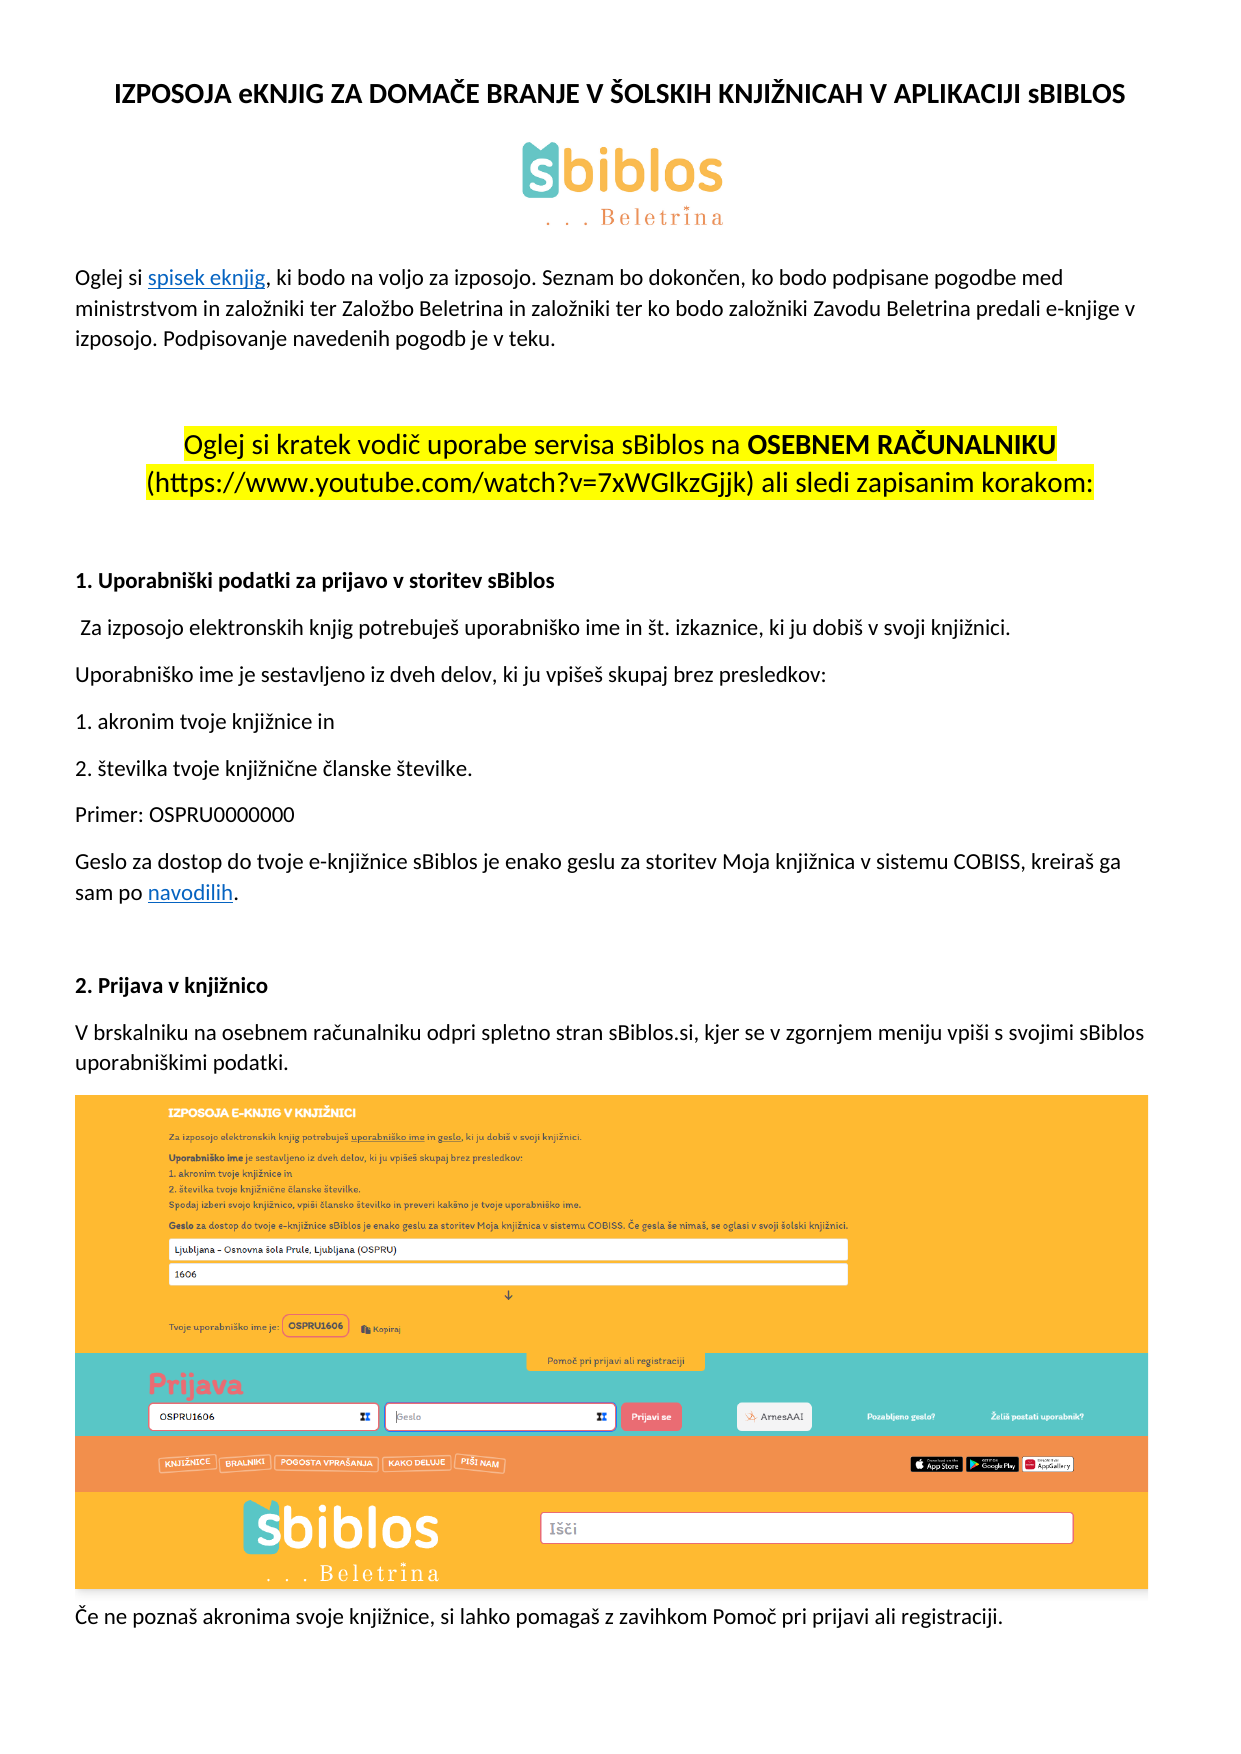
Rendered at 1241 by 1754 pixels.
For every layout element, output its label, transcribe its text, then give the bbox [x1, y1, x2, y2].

text Primer: OSPRU0000000 [75, 801, 1165, 829]
text Oglej si kratek vodič uporabe servisa sBiblos na OSEBNEM RAČUNALNIKU (https://www.youtube.com/watch?v=7xWGlkzGjjk) ali sledi zapisanim korakom: [75, 426, 1165, 500]
text V brskalniku na osebnem računalniku odpri spletno stran sBiblos.si, kjer se v zgornjem meniju vpiši s svojimi sBiblos uporabniškimi podatki. [75, 1018, 1165, 1077]
text 1. akronim tvoje knjižnice in [75, 707, 1165, 735]
text Za izposojo elektronskih knjig potrebuješ uporabniško ime in št. izkaznice, ki ju dobiš v svoji knjižnici. [75, 613, 1165, 641]
text Oglej si spisek eknjig, ki bodo na voljo za izposojo. Seznam bo dokončen, ko bodo podpisane pogodbe med ministrstvom in založniki ter Založbo Beletrina in založniki ter ko bodo založniki Zavodu Beletrina predali e-knjige v izposojo. Podpisovanje navedenih pogodb je v teku. [75, 263, 1165, 352]
text Uporabniško ime je sestavljeno iz dveh delov, ki ju vpišeš skupaj brez presledkov: [75, 660, 1165, 688]
picture [75, 1095, 1149, 1601]
text IZPOSOJA eKNJIG ZA DOMAČE BRANJE V ŠOLSKIH KNJIŽNICAH V APLIKACIJI sBIBLOS [75, 75, 1165, 111]
text 2. številka tvoje knjižnične članske številke. [75, 754, 1165, 782]
text 2. Prijava v knjižnico [75, 971, 1165, 999]
text Geslo za dostop do tvoje e-knjižnice sBiblos je enako geslu za storitev Moja knjižnica v sistemu COBISS, kreiraš ga sam po navodilih. [75, 847, 1165, 906]
text 1. Uporabniški podatki za prijavo v storitev sBiblos [75, 566, 1165, 594]
picture [502, 130, 739, 245]
